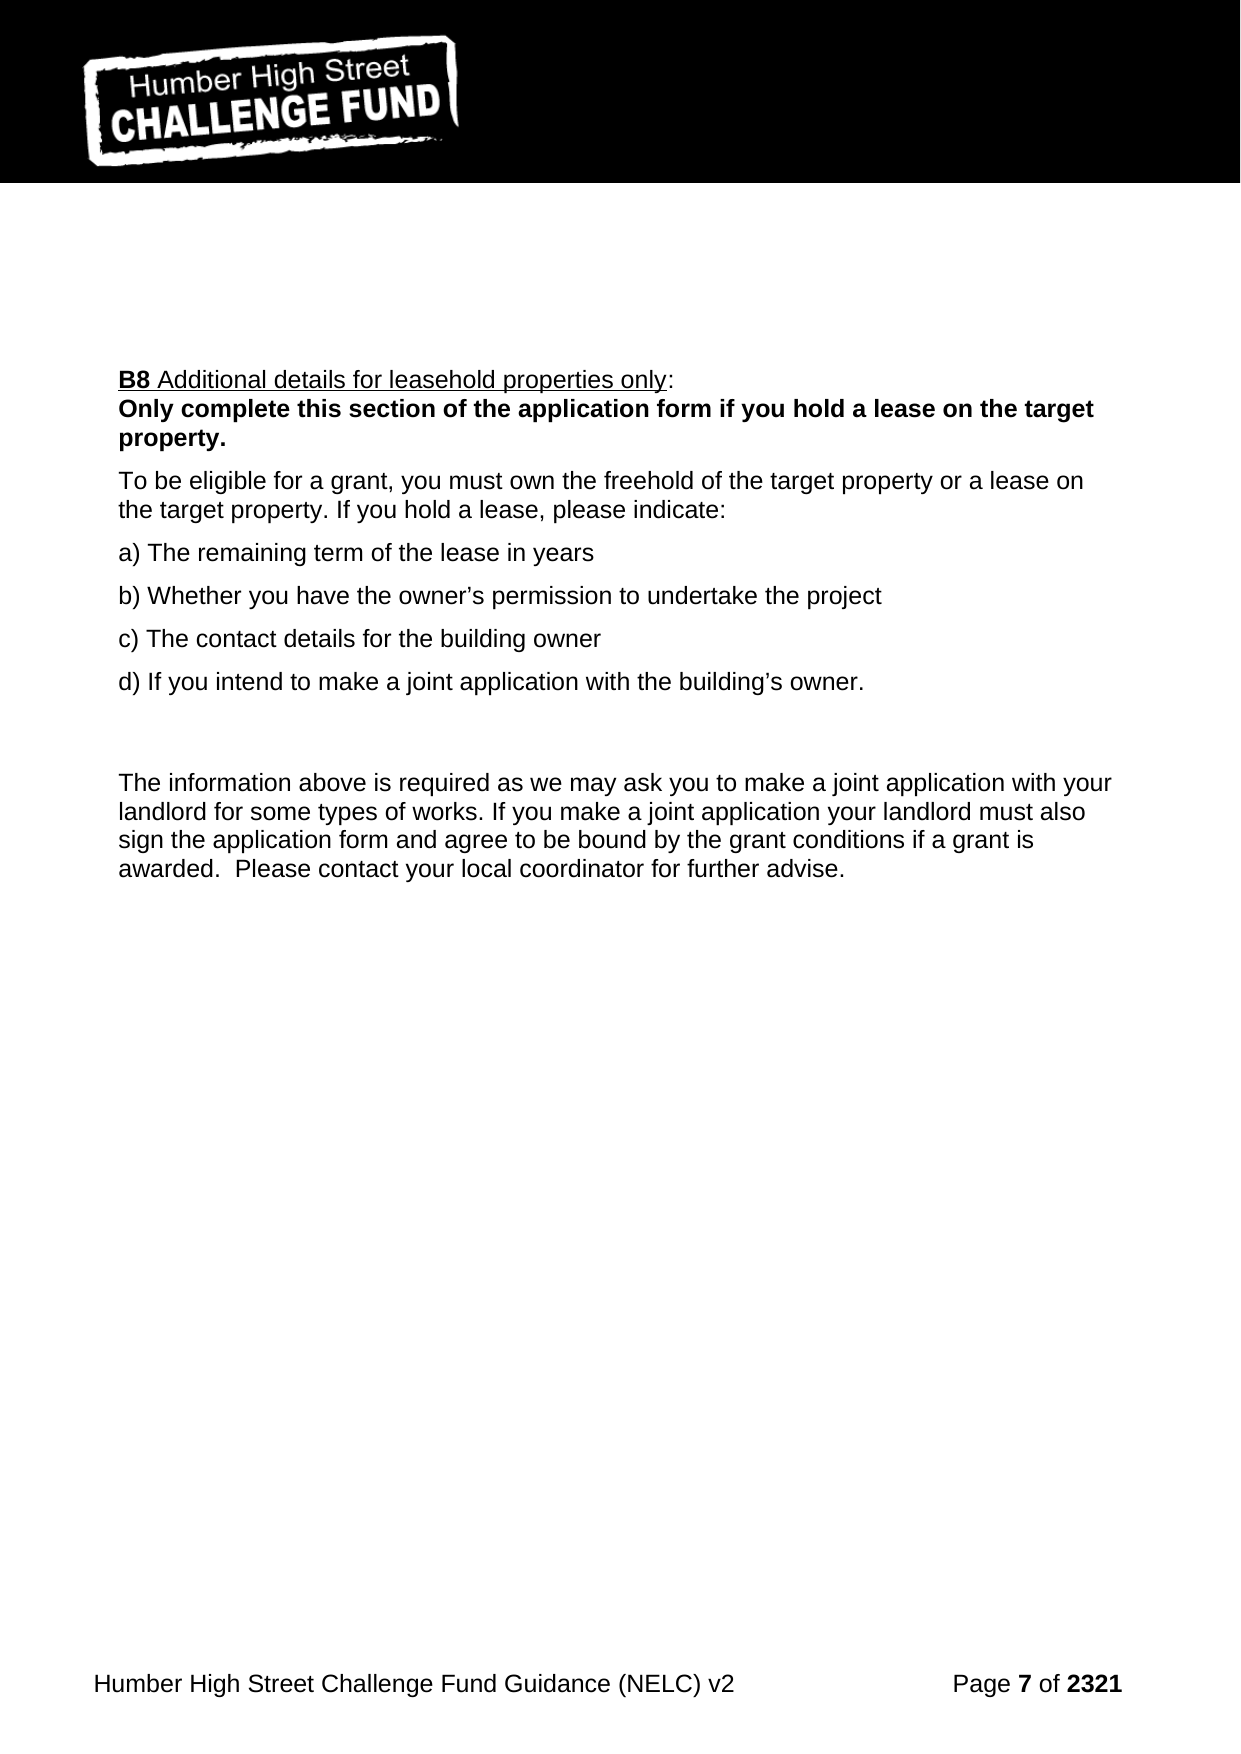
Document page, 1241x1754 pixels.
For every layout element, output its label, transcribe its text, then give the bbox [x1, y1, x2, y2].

text c) The contact details for the building owner [118, 624, 1122, 653]
picture [0, 0, 1241, 183]
text b) Whether you have the owner’s permission to undertake the project [118, 581, 1122, 610]
text B8 Additional details for leasehold properties only: [118, 365, 1122, 394]
text The information above is required as we may ask you to make a joint application with your landlord for some types of works. If you make a joint application your landlord must also sign the application form and agree to be bound by the grant conditions if a grant is awarded. Please contact your local coordinator for further advise. [118, 768, 1122, 883]
text d) If you intend to make a joint application with the building’s owner. [118, 667, 1122, 696]
text To be eligible for a grant, you must own the freehold of the target property or a lease on the target property. If you hold a lease, please indicate: [118, 466, 1122, 523]
text Only complete this section of the application form if you hold a lease on the target property. [118, 394, 1122, 452]
text a) The remaining term of the lease in years [118, 538, 1122, 567]
